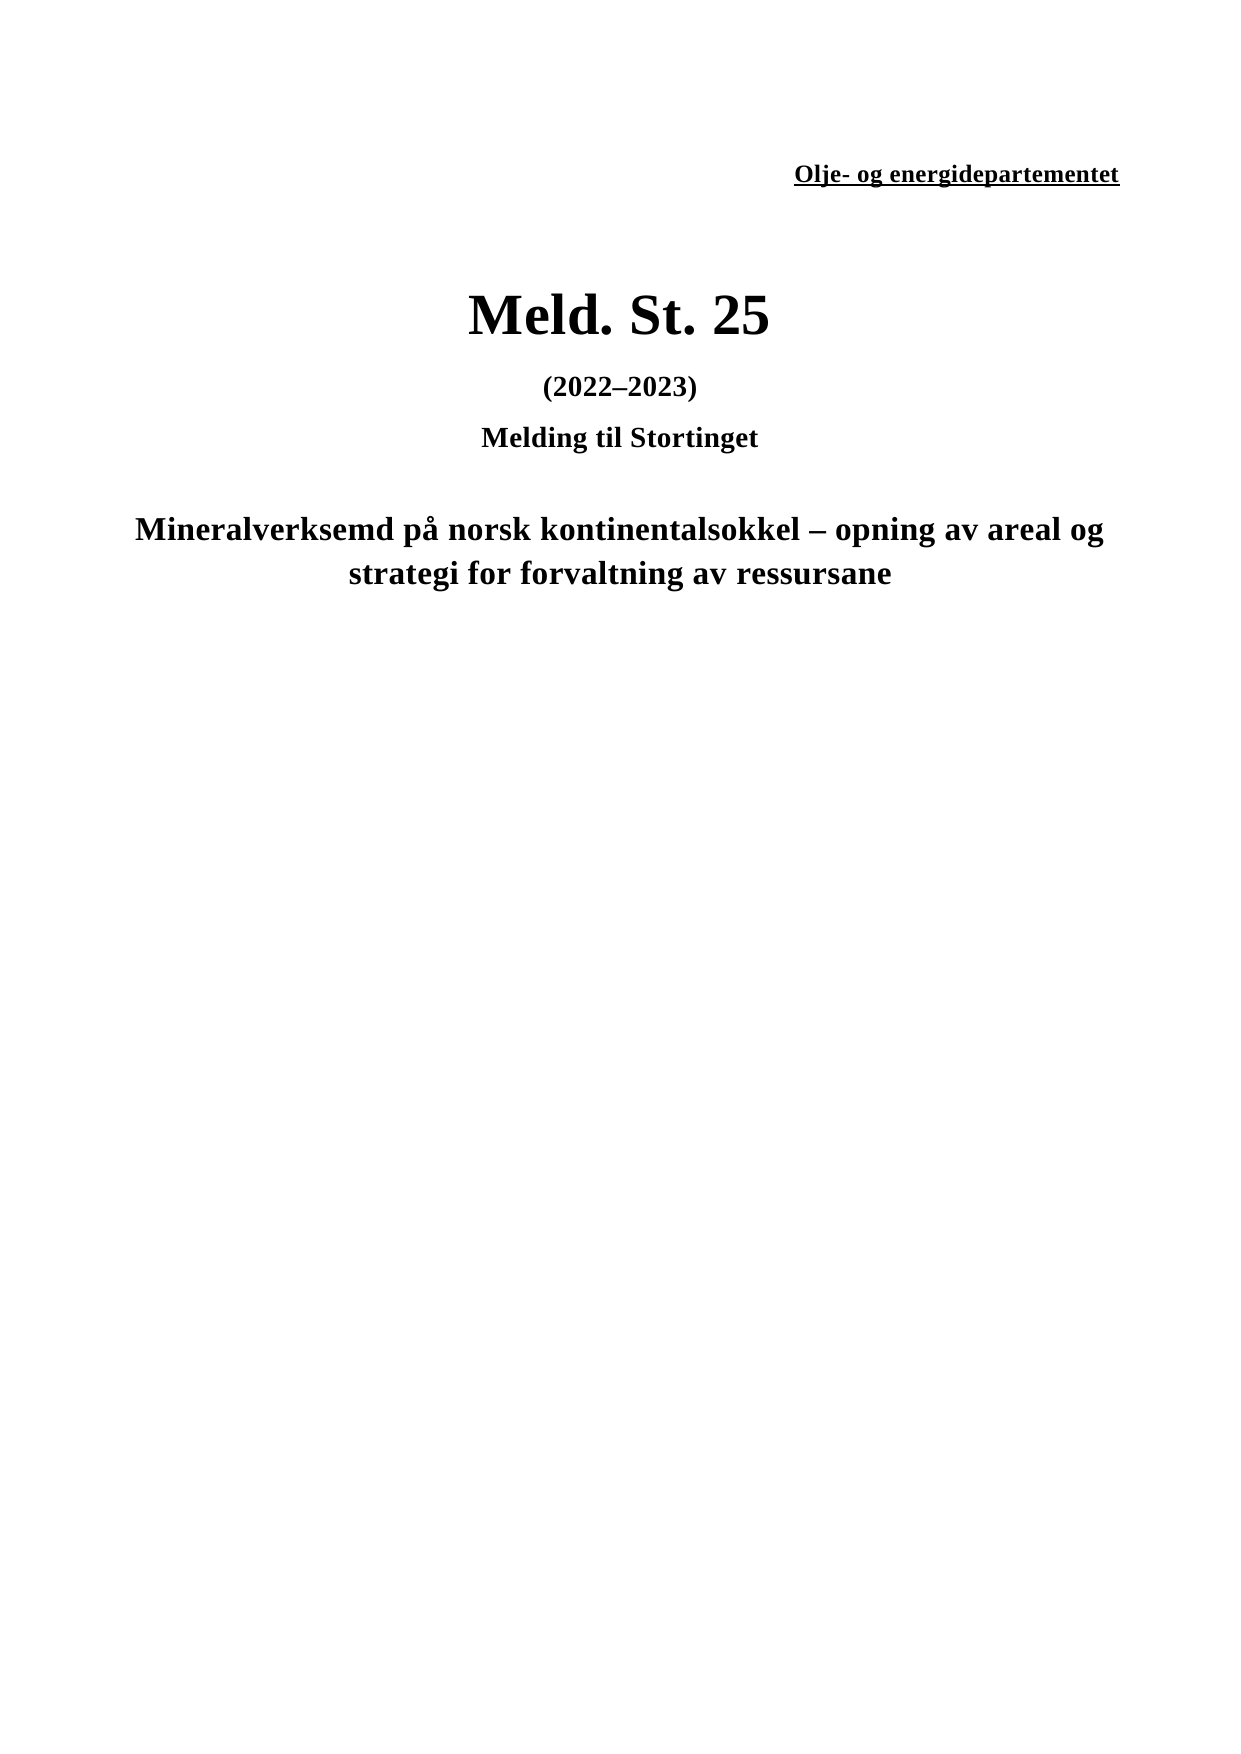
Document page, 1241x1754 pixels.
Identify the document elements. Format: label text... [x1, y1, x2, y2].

text (2022–2023) [121, 369, 1119, 403]
text Olje- og energidepartementet [121, 159, 1119, 188]
text Mineralverksemd på norsk kontinentalsokkel – opning av areal og strategi for forvaltning av ressursane [121, 509, 1119, 592]
text Meld. St. 25 [121, 280, 1119, 347]
text Melding til Stortinget [121, 421, 1119, 454]
